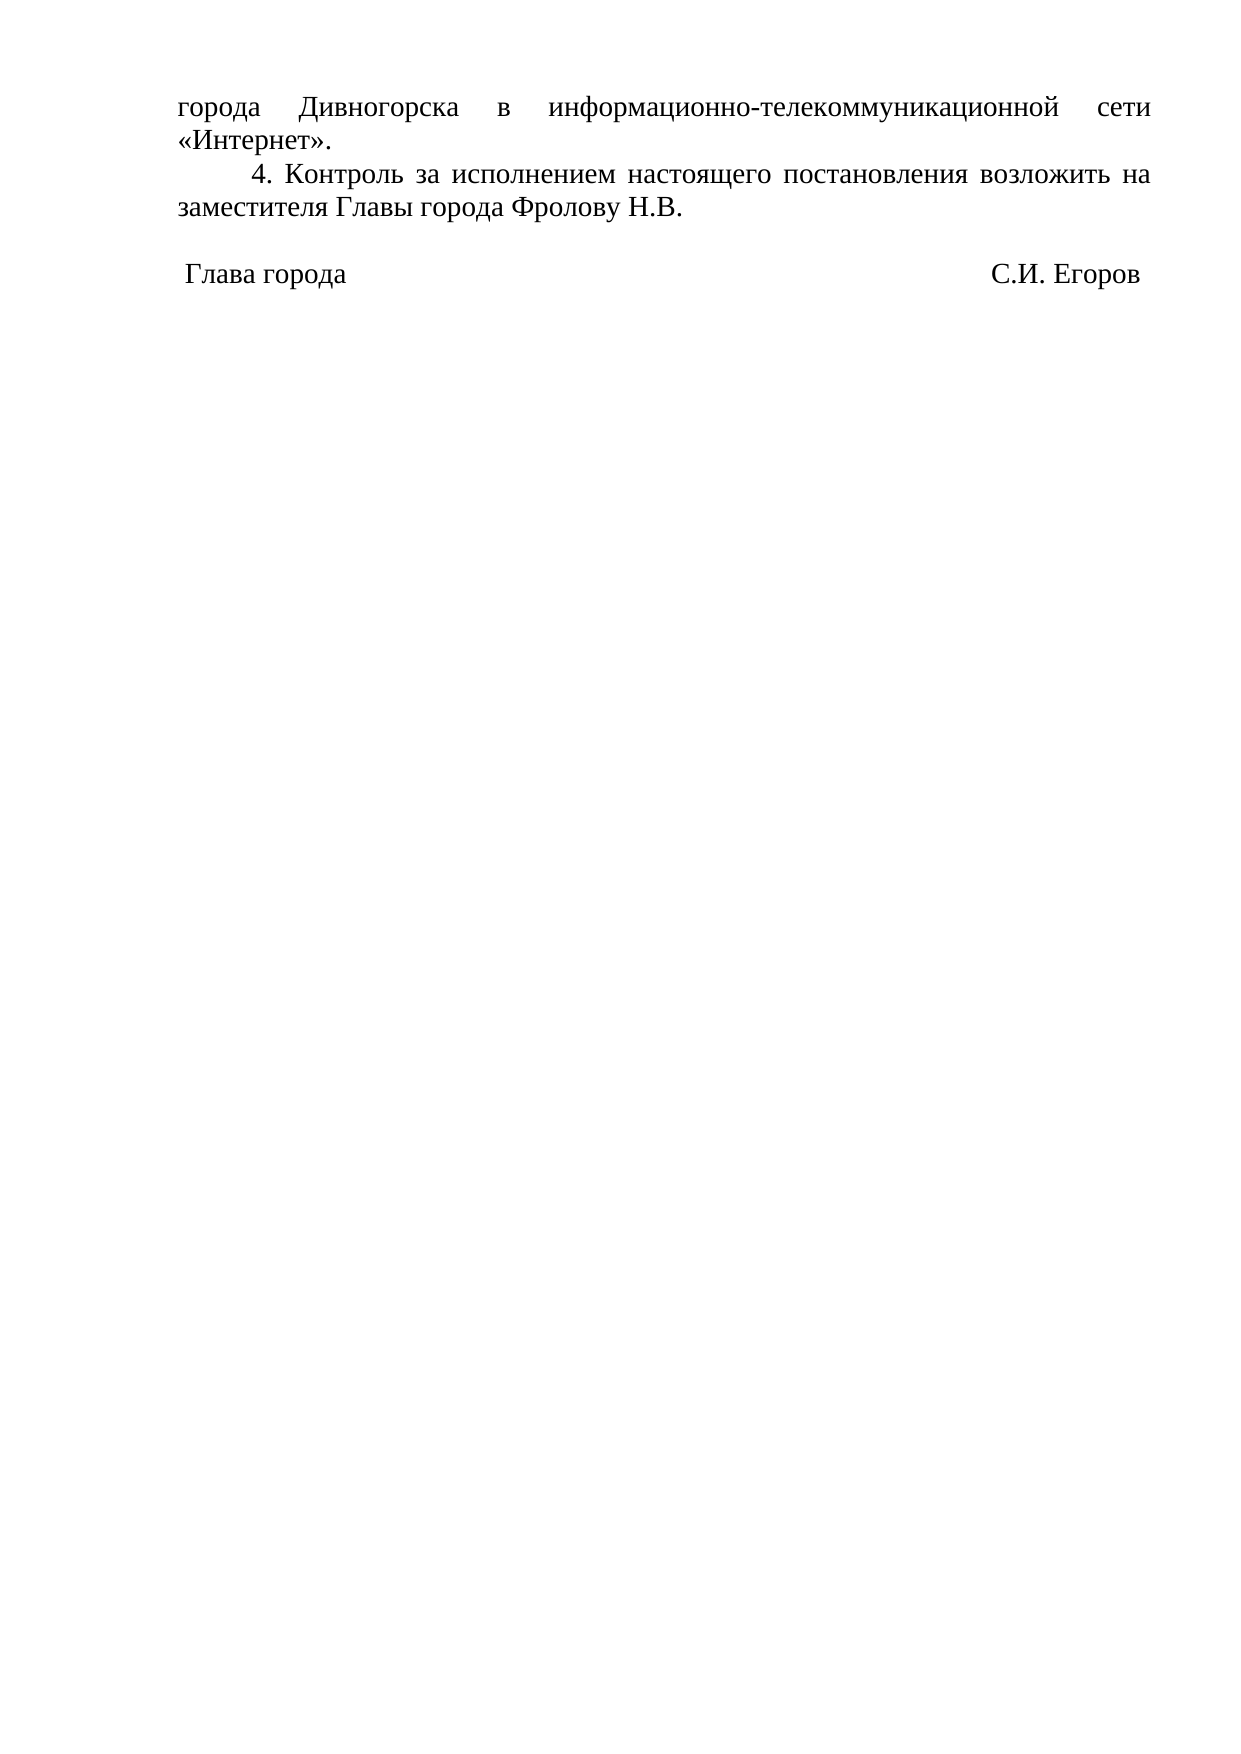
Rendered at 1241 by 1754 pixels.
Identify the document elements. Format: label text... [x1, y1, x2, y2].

title 4. Контроль за исполнением настоящего постановления возложить на заместителя Главы города Фролову Н.В. [177, 156, 1152, 223]
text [177, 89, 1152, 156]
text Глава города С.И. Егоров [148, 256, 1152, 290]
